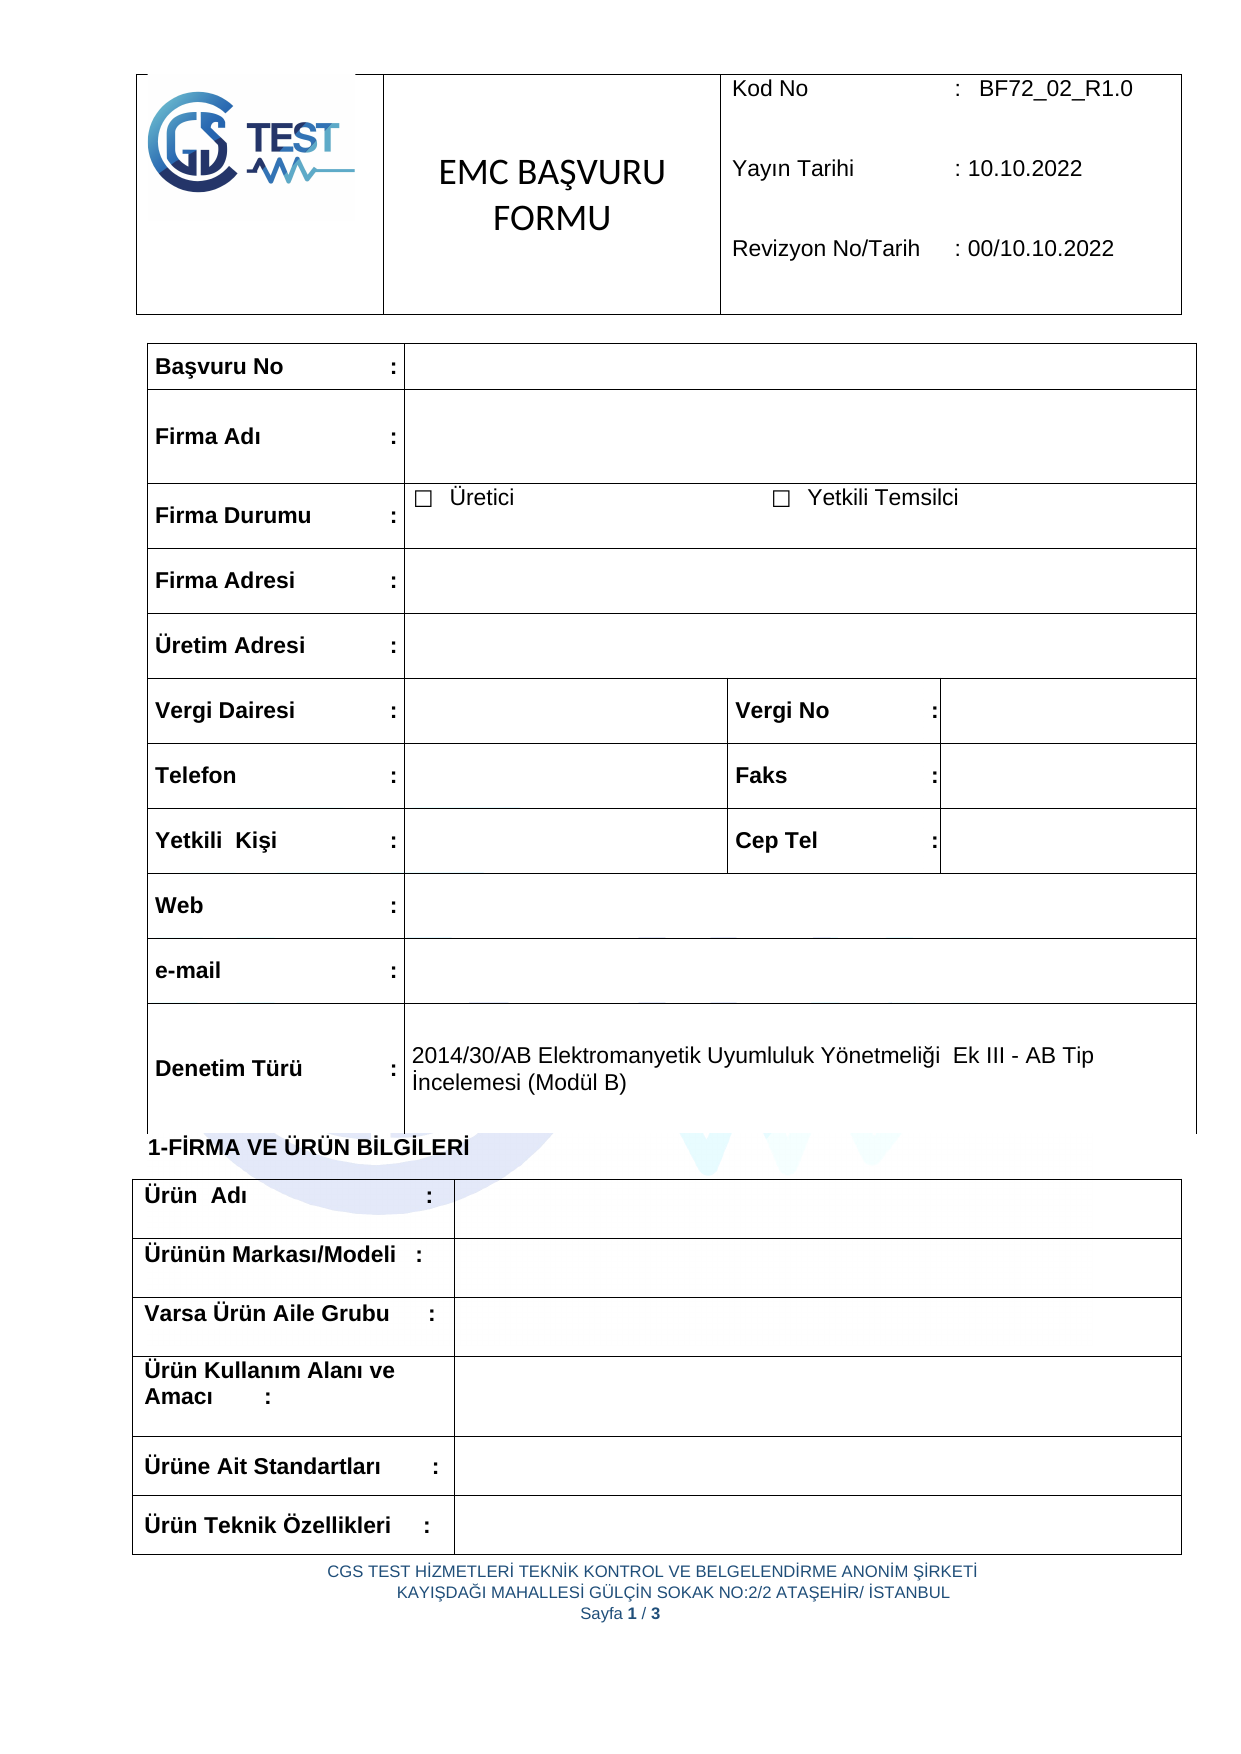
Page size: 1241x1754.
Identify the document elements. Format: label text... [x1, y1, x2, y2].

table_cell Faks [728, 744, 923, 807]
table_cell Varsa Ürün Aile Grubu : [133, 1298, 454, 1356]
table_cell Vergi No [728, 679, 923, 742]
table_cell : [378, 484, 404, 547]
table_cell Yetkili Temsilci [800, 484, 1196, 547]
table_cell : [378, 874, 404, 937]
table_cell 2014/30/AB Elektromanyetik Uyumluluk Yönetmeliği Ek III - AB Tip İncelemesi (Modül B) [405, 1004, 1196, 1133]
table_cell : [378, 1004, 404, 1133]
table_header Başvuru No [148, 344, 378, 389]
table_cell : [924, 679, 940, 742]
table_cell : [378, 939, 404, 1002]
picture [147, 74, 356, 221]
table_cell : [378, 549, 404, 612]
table_header [405, 344, 1196, 389]
table_cell e-mail [148, 939, 378, 1002]
table_cell : [378, 809, 404, 872]
text 1-FİRMA VE ÜRÜN BİLGİLERİ [148, 1133, 1093, 1160]
table_cell Firma Adı [148, 390, 378, 482]
table_cell [405, 744, 727, 807]
table_cell [941, 679, 1196, 742]
table_cell [455, 1437, 1181, 1495]
table_cell Üretim Adresi [148, 614, 378, 677]
table_cell : [924, 744, 940, 807]
table_header Ürün Adı : [133, 1180, 454, 1238]
table_cell : [924, 809, 940, 872]
table_cell [405, 484, 442, 547]
table_cell Ürün Teknik Özellikleri : [133, 1496, 454, 1554]
table_cell : [378, 744, 404, 807]
table_cell [455, 1357, 1181, 1436]
table_cell Üretici [442, 484, 762, 547]
table_cell : [378, 390, 404, 482]
table_header : [378, 344, 404, 389]
table_cell Ürüne Ait Standartları : [133, 1437, 454, 1495]
table_cell [405, 614, 1196, 677]
table_cell Web [148, 874, 378, 937]
table_cell Ürünün Markası/Modeli : [133, 1239, 454, 1297]
table_cell Telefon [148, 744, 378, 807]
table_cell Cep Tel [728, 809, 923, 872]
table_cell : [378, 614, 404, 677]
table_cell Vergi Dairesi [148, 679, 378, 742]
table_cell [405, 549, 1196, 612]
table_cell [405, 679, 727, 742]
table_header [455, 1180, 1181, 1238]
table_cell Firma Adresi [148, 549, 378, 612]
table_cell [405, 874, 1196, 937]
table_cell [405, 809, 727, 872]
table_cell Denetim Türü [148, 1004, 378, 1133]
table_cell : [378, 679, 404, 742]
table_cell [941, 744, 1196, 807]
table_cell [941, 809, 1196, 872]
table_cell Yetkili Kişi [148, 809, 378, 872]
table_cell [405, 939, 1196, 1002]
table_cell Ürün Kullanım Alanı ve Amacı : [133, 1357, 454, 1436]
table_cell [455, 1298, 1181, 1356]
table_cell [455, 1239, 1181, 1297]
table_cell [405, 390, 1196, 482]
table_cell Firma Durumu [148, 484, 378, 547]
table_cell [455, 1496, 1181, 1554]
